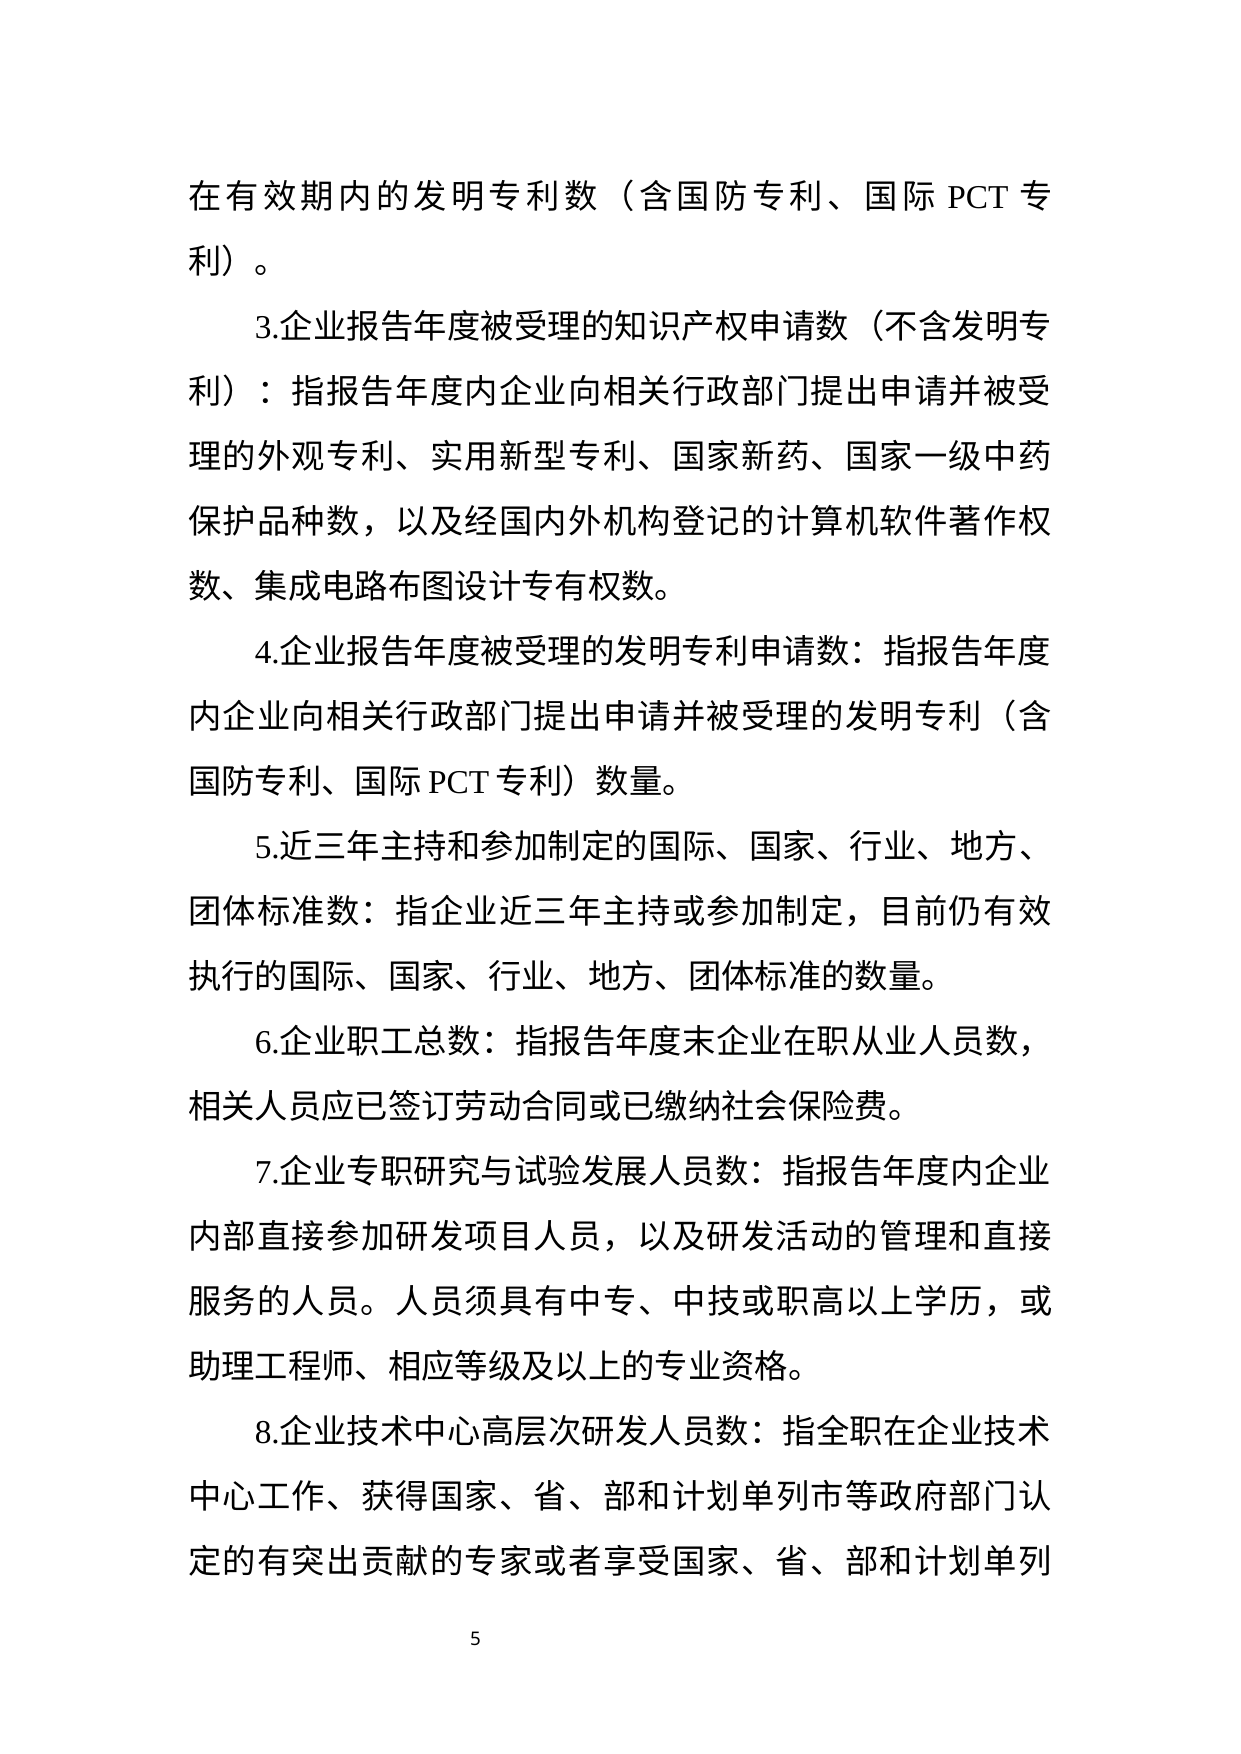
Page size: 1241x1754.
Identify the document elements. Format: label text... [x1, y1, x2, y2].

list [188, 1397, 1052, 1592]
list 近三年主持和参加制定的国际、国家、行业、地方、团体标准数：指企业近三年主持或参加制定，目前仍有效执行的国际、国家、行业、地方、团体标准的数量。 [188, 812, 1052, 1007]
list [188, 162, 1052, 292]
list 企业职工总数：指报告年度末企业在职从业人员数，相关人员应已签订劳动合同或已缴纳社会保险费。 [188, 1007, 1052, 1137]
list 企业报告年度被受理的知识产权申请数（不含发明专利）：指报告年度内企业向相关行政部门提出申请并被受理的外观专利、实用新型专利、国家新药、国家一级中药保护品种数，以及经国内外机构登记的计算机软件著作权数、集成电路布图设计专有权数。 [188, 292, 1052, 617]
list 企业专职研究与试验发展人员数：指报告年度内企业内部直接参加研发项目人员，以及研发活动的管理和直接服务的人员。人员须具有中专、中技或职高以上学历，或助理工程师、相应等级及以上的专业资格。 [188, 1137, 1052, 1397]
list 企业报告年度被受理的发明专利申请数：指报告年度内企业向相关行政部门提出申请并被受理的发明专利（含国防专利、国际PCT专利）数量。 [188, 617, 1052, 812]
